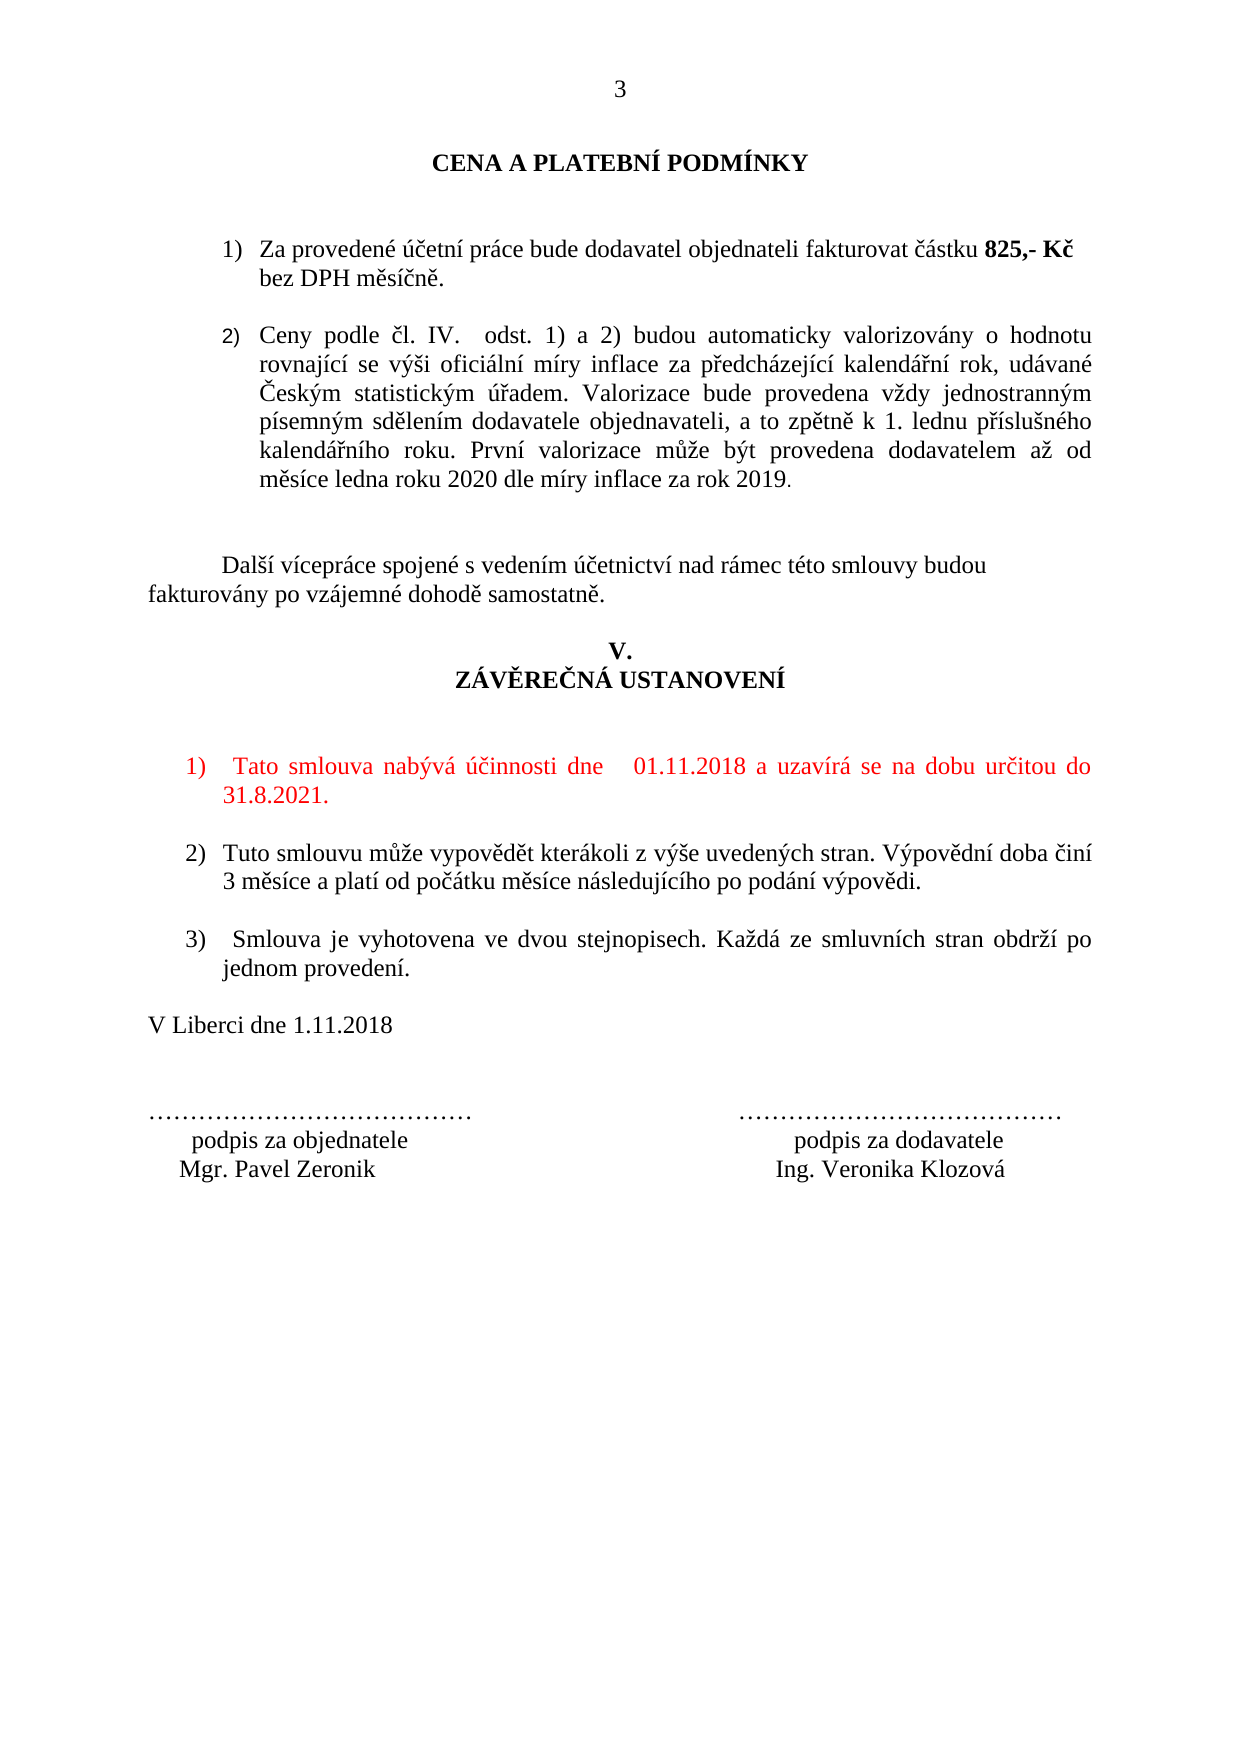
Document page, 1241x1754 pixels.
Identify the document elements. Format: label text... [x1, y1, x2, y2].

text V Liberci dne 1.11.2018 [148, 1010, 1093, 1039]
list Tato smlouva nabývá účinnosti dne 01.11.2018 a uzavírá se na dobu určitou do 31.8.2021. [185, 751, 1093, 809]
text ZÁVĚREČNÁ USTANOVENÍ [148, 665, 1093, 694]
list Za provedené účetní práce bude dodavatel objednateli fakturovat částku 825,- Kč bez DPH měsíčně. [222, 234, 1093, 291]
text V. [148, 636, 1093, 665]
text Další vícepráce spojené s vedením účetnictví nad rámec této smlouvy budou fakturovány po vzájemné dohodě samostatně. [148, 550, 1093, 608]
text Mgr. Pavel Zeronik Ing. Veronika Klozová [148, 1154, 1093, 1183]
text CENA A PLATEBNÍ PODMÍNKY [148, 148, 1093, 176]
list Ceny podle čl. IV. odst. 1) a 2) budou automaticky valorizovány o hodnotu rovnající se výši oficiální míry inflace za předcházející kalendářní rok, udávané Českým statistickým úřadem. Valorizace bude provedena vždy jednostranným písemným sdělením dodavatele objednavateli, a to zpětně k 1. lednu příslušného kalendářního roku. První valorizace může být provedena dodavatelem až od měsíce ledna roku 2020 dle míry inflace za rok 2019. [222, 320, 1093, 493]
text podpis za objednatele podpis za dodavatele [148, 1125, 1093, 1154]
text ………………………………… ………………………………… [148, 1096, 1093, 1125]
list Smlouva je vyhotovena ve dvou stejnopisech. Každá ze smluvních stran obdrží po jednom provedení. [185, 924, 1093, 981]
list Tuto smlouvu může vypovědět kterákoli z výše uvedených stran. Výpovědní doba činí 3 měsíce a platí od počátku měsíce následujícího po podání výpovědi. [185, 838, 1093, 895]
